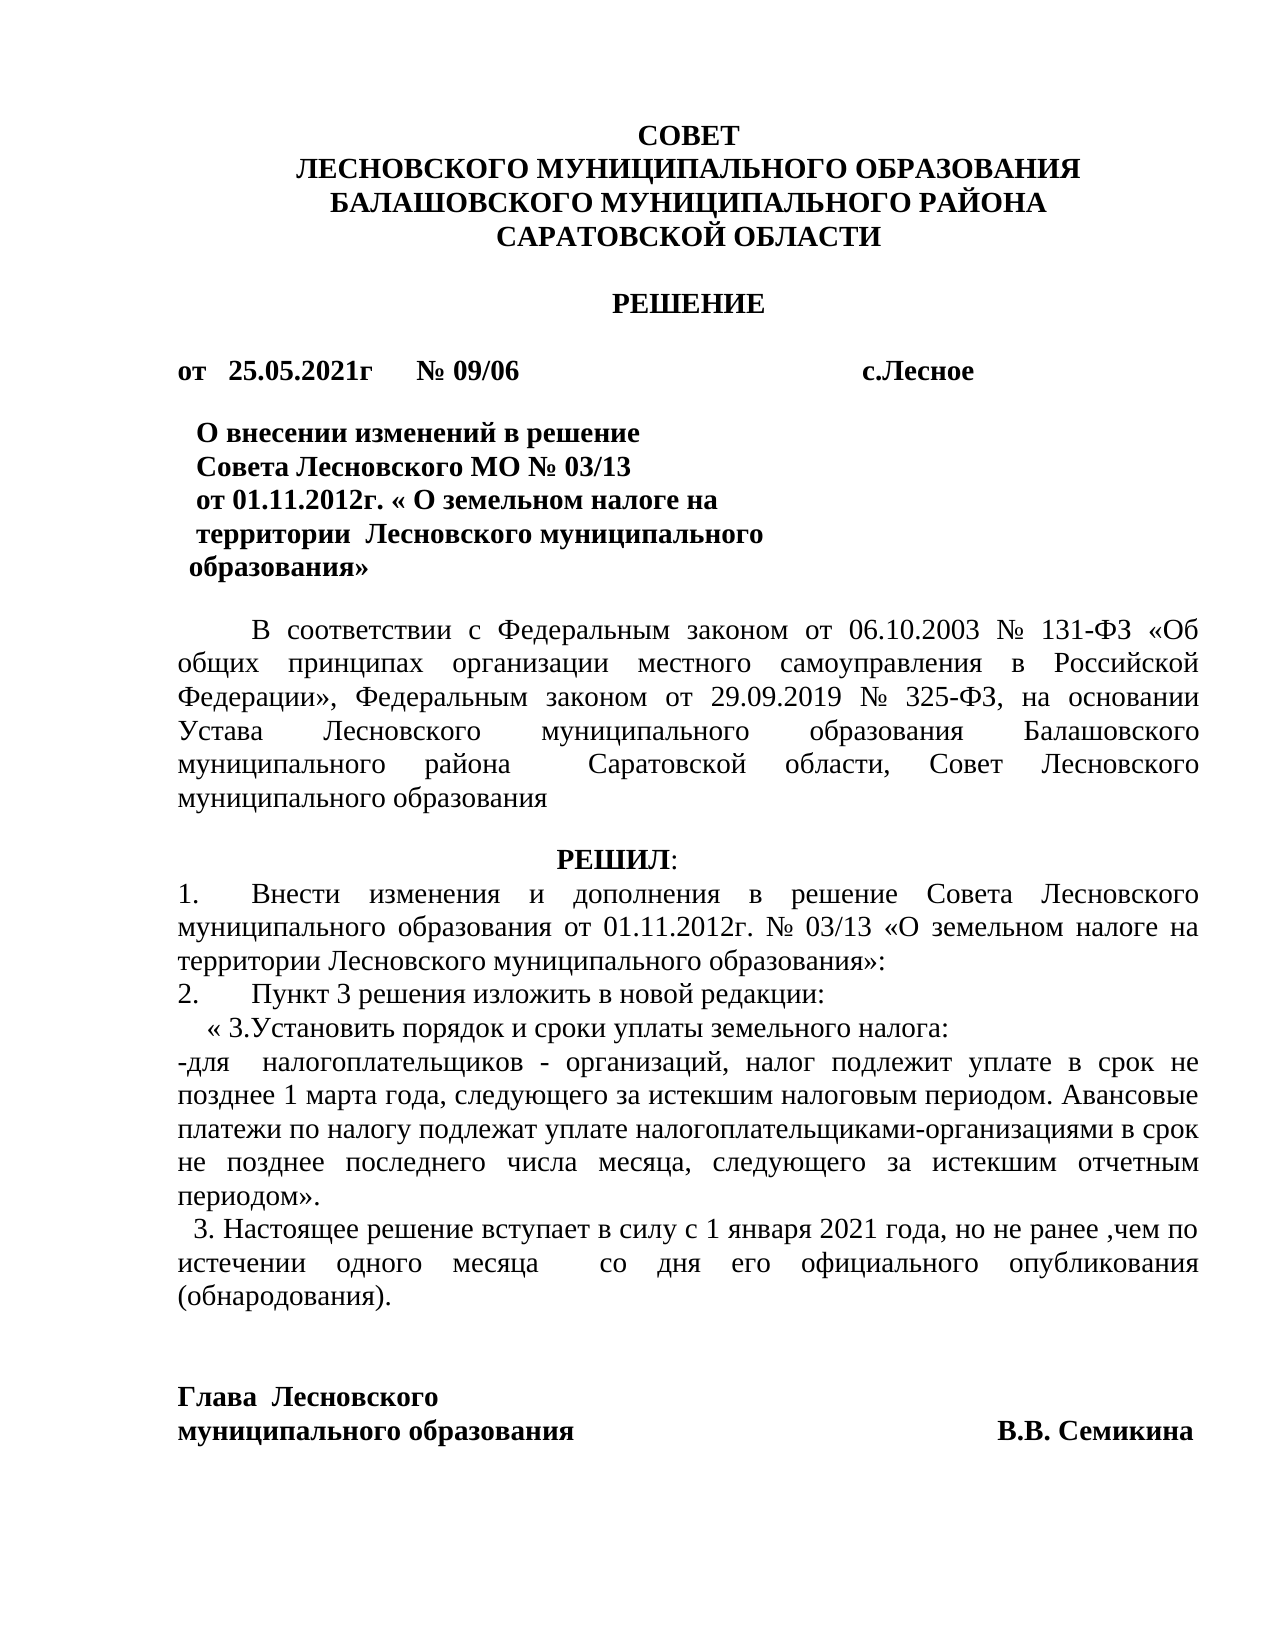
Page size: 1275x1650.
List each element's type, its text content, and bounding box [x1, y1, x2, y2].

text от 25.05.2021г № 09/06 с.Лесное [177, 353, 1200, 386]
table_header О внесении изменений в решение Совета Лесновского МО № 03/13 от 01.11.2012г. « О земельном налоге на территории Лесновского муниципального образования» [177, 415, 1159, 583]
text САРАТОВСКОЙ ОБЛАСТИ [177, 219, 1200, 252]
text РЕШЕНИЕ [177, 286, 1200, 319]
list Внести изменения и дополнения в решение Совета Лесновского муниципального образования от 01.11.2012г. № 03/13 «О земельном налоге на территории Лесновского муниципального образования»: [177, 876, 1200, 977]
text РЕШИЛ: [177, 842, 1200, 876]
text Глава Лесновского [177, 1379, 1200, 1413]
text -для налогоплательщиков - организаций, налог подлежит уплате в срок не позднее 1 марта года, следующего за истекшим налоговым периодом. Авансовые платежи по налогу подлежат уплате налогоплательщиками-организациями в срок не позднее последнего числа месяца, следующего за истекшим отчетным периодом». [177, 1044, 1200, 1211]
text « 3.Установить порядок и сроки уплаты земельного налога: [177, 1010, 1200, 1044]
text 3. Настоящее решение вступает в силу с 1 января 2021 года, но не ранее ,чем по истечении одного месяца со дня его официального опубликования (обнародования). [177, 1211, 1200, 1312]
text БАЛАШОВСКОГО МУНИЦИПАЛЬНОГО РАЙОНА [177, 185, 1200, 219]
list Пункт 3 решения изложить в новой редакции: [177, 977, 1200, 1010]
text В соответствии с Федеральным законом от 06.10.2003 № 131-ФЗ «Об общих принципах организации местного самоуправления в Российской Федерации», Федеральным законом от 29.09.2019 № 325-ФЗ, на основании Устава Лесновского муниципального образования Балашовского муниципального района Саратовской области, Совет Лесновского муниципального образования [177, 612, 1200, 813]
text муниципального образования В.В. Семикина [177, 1413, 1200, 1446]
text ЛЕСНОВСКОГО МУНИЦИПАЛЬНОГО ОБРАЗОВАНИЯ [177, 152, 1200, 185]
text СОВЕТ [177, 118, 1200, 152]
